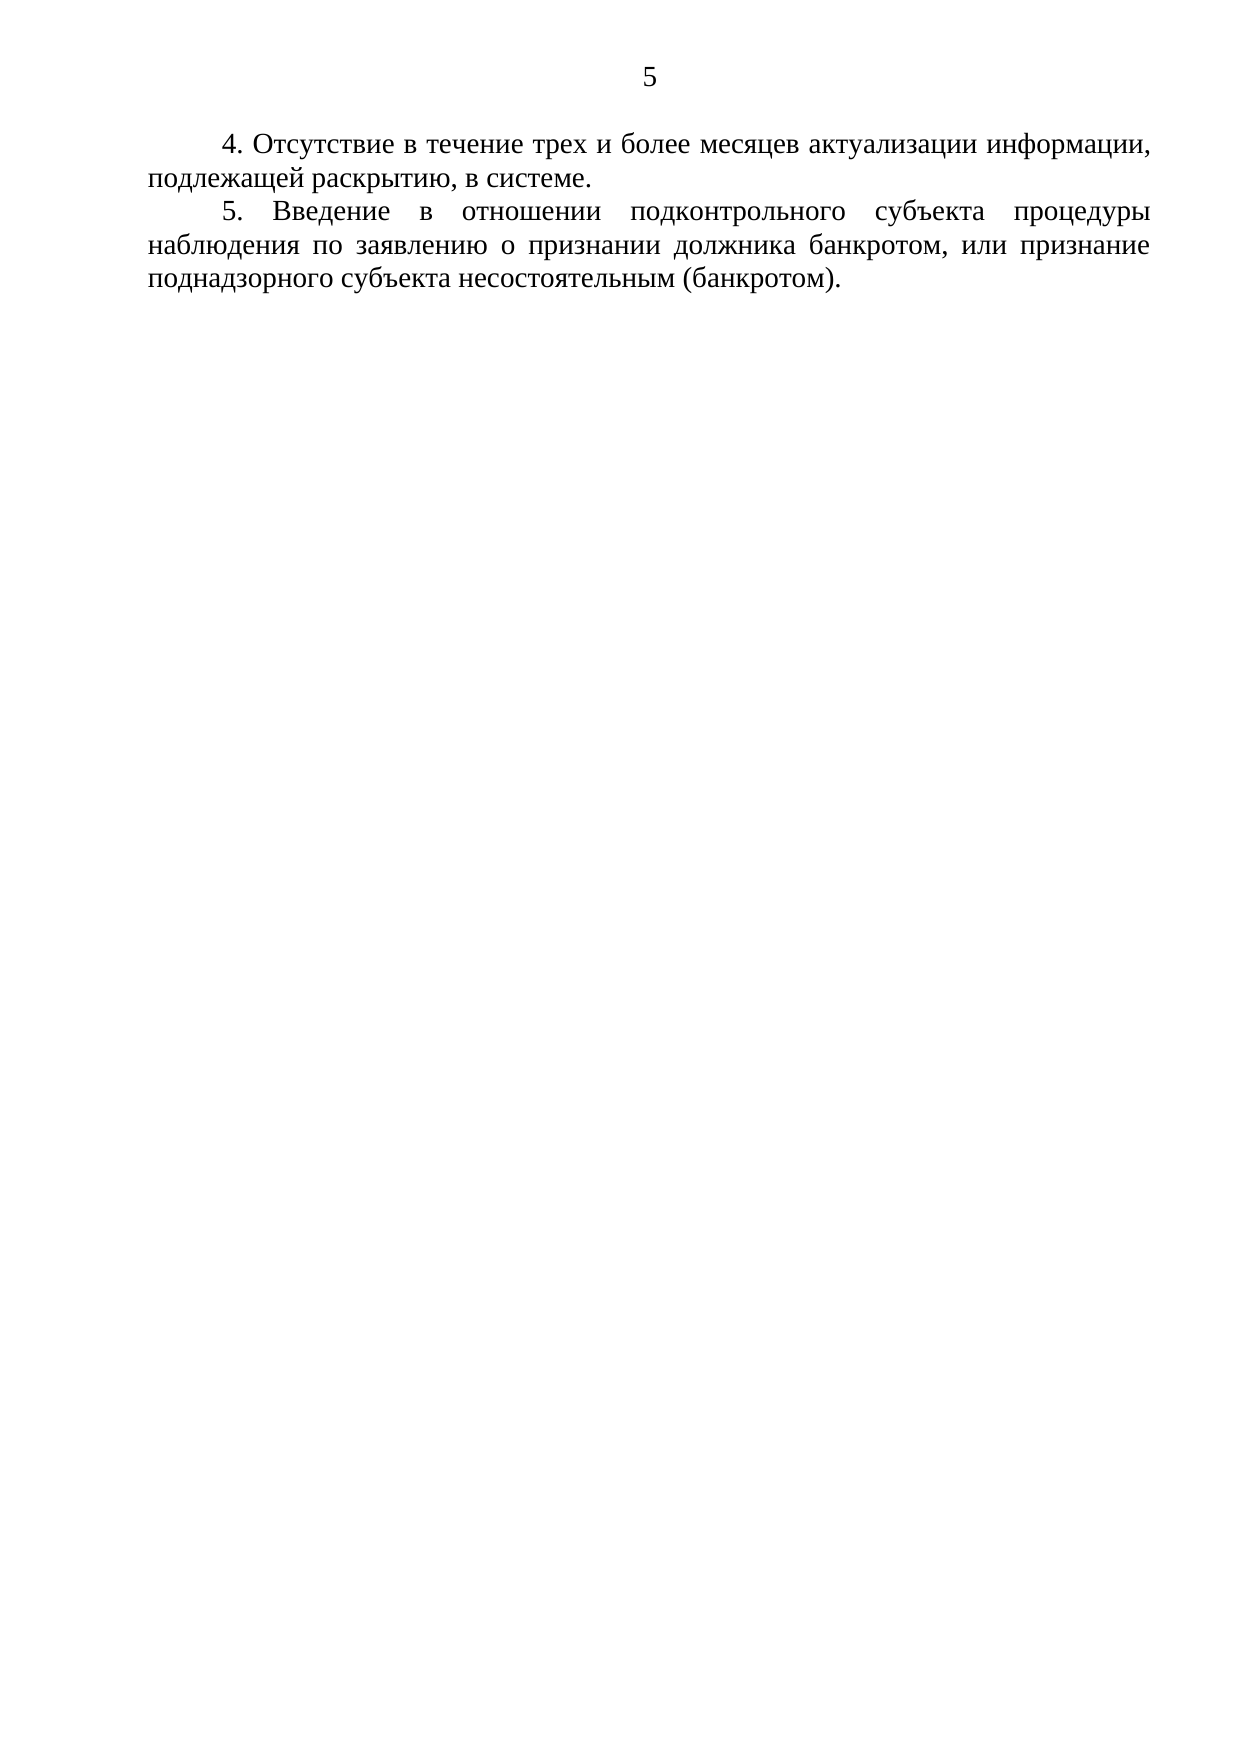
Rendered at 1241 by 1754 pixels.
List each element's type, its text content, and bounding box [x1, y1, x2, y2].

text 5. Введение в отношении подконтрольного субъекта процедуры наблюдения по заявлению о признании должника банкротом, или признание поднадзорного субъекта несостоятельным (банкротом). [148, 193, 1152, 294]
text 4. Отсутствие в течение трех и более месяцев актуализации информации, подлежащей раскрытию, в системе. [148, 126, 1152, 193]
